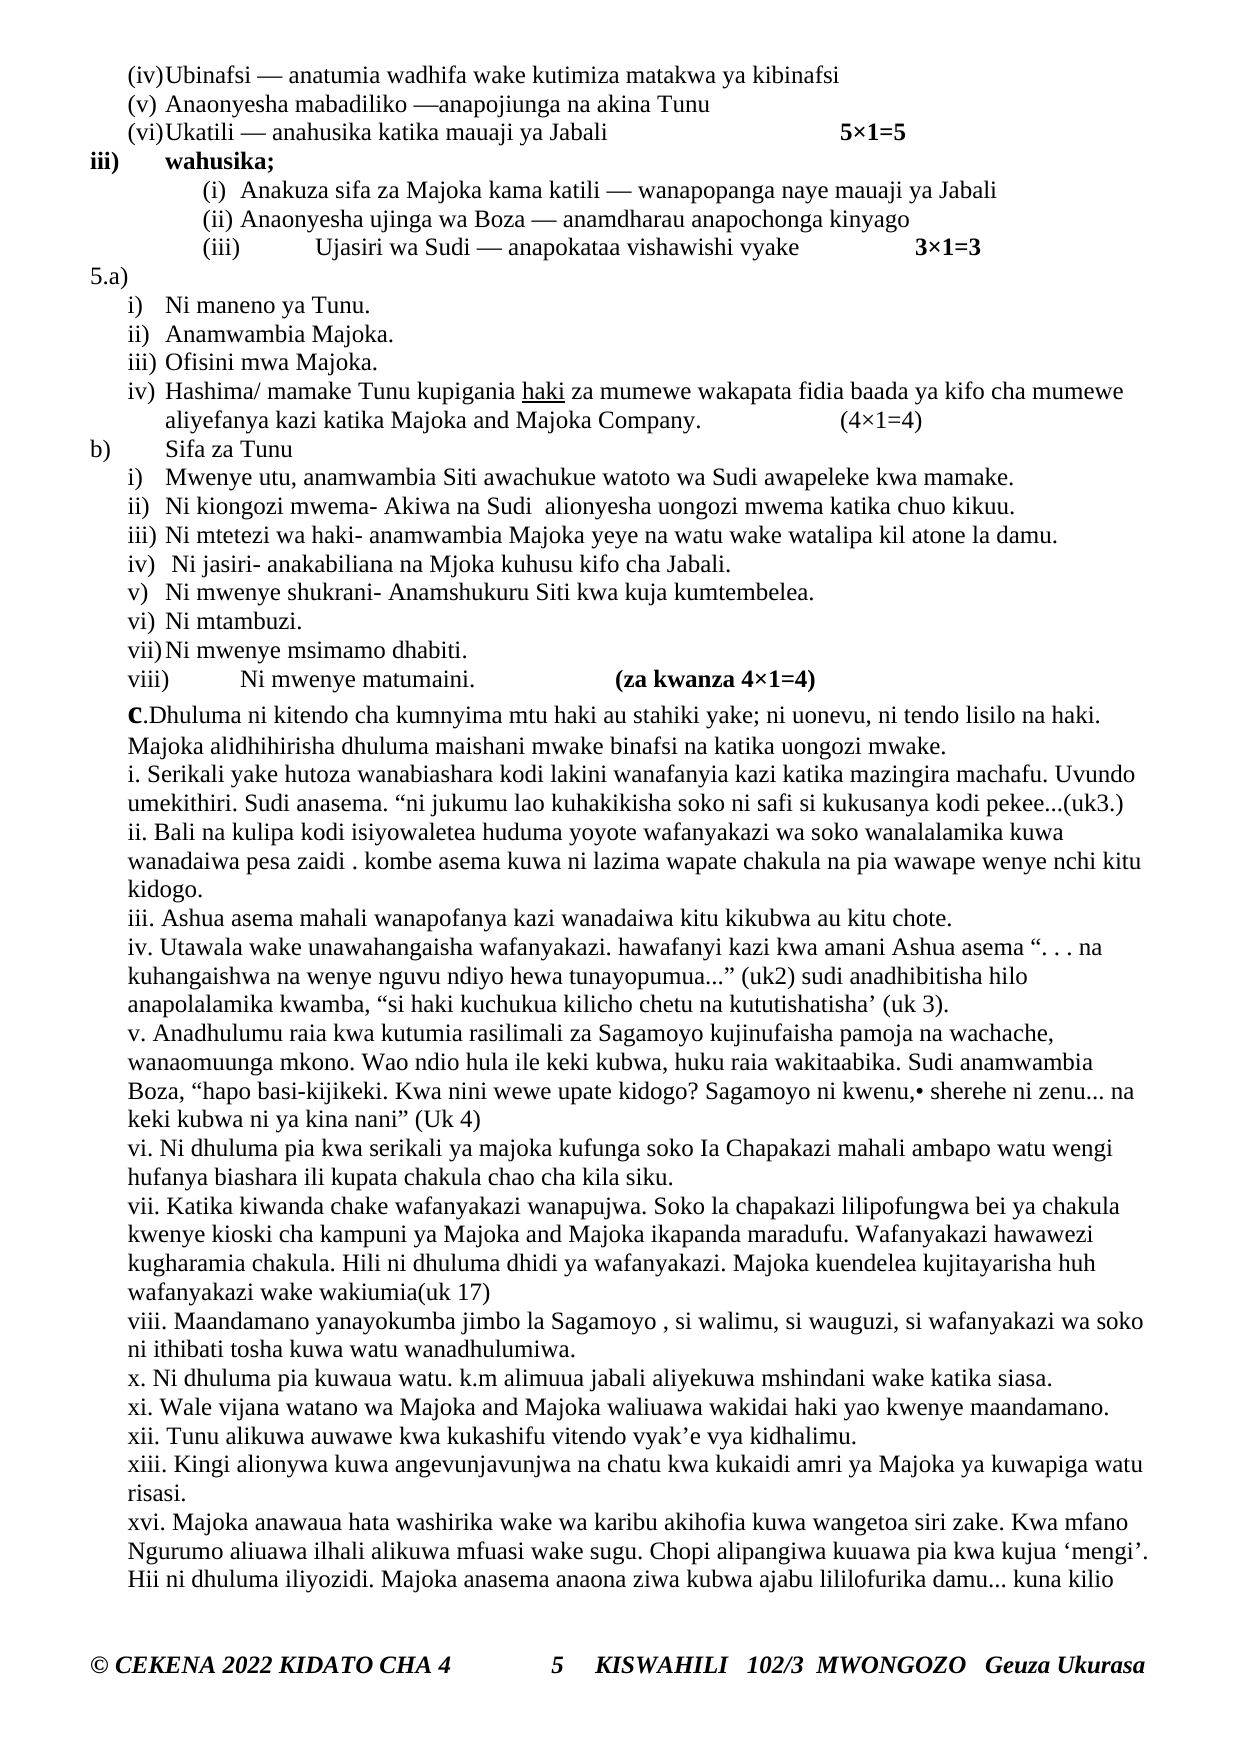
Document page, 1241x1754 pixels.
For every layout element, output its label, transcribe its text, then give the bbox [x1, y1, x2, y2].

text iii. Ashua asema mahali wanapofanya kazi wanadaiwa kitu kikubwa au kitu chote. [127, 903, 1150, 932]
list Ni mtambuzi. [127, 606, 1150, 635]
text i. Serikali yake hutoza wanabiashara kodi lakini wanafanyia kazi katika mazingira machafu. Uvundo umekithiri. Sudi anasema. “ni jukumu lao kuhakikisha soko ni safi si kukusanya kodi pekee...(uk3.) [127, 759, 1150, 817]
text 5.a) [90, 261, 1150, 290]
list Ni mtetezi wa haki- anamwambia Majoka yeye na watu wake watalipa kil atone la damu. [127, 520, 1150, 549]
list Ofisini mwa Majoka. [127, 347, 1150, 376]
list Ni mwenye matumaini. (za kwanza 4×1=4) [127, 664, 1150, 692]
list Ujasiri wa Sudi — anapokataa vishawishi vyake 3×1=3 [202, 232, 1150, 261]
text vi. Ni dhuluma pia kwa serikali ya majoka kufunga soko Ia Chapakazi mahali ambapo watu wengi hufanya biashara ili kupata chakula chao cha kila siku. [127, 1133, 1150, 1191]
list Ni mwenye shukrani- Anamshukuru Siti kwa kuja kumtembelea. [127, 577, 1150, 606]
text xii. Tunu alikuwa auwawe kwa kukashifu vitendo vyak’e vya kidhalimu. [127, 1421, 1150, 1449]
list Mwenye utu, anamwambia Siti awachukue watoto wa Sudi awapeleke kwa mamake. [127, 462, 1150, 491]
list Anakuza sifa za Majoka kama katili — wanapopanga naye mauaji ya Jabali [202, 175, 1150, 204]
text vii. Katika kiwanda chake wafanyakazi wanapujwa. Soko la chapakazi lilipofungwa bei ya chakula kwenye kioski cha kampuni ya Majoka and Majoka ikapanda maradufu. Wafanyakazi hawawezi kugharamia chakula. Hili ni dhuluma dhidi ya wafanyakazi. Majoka kuendelea kujitayarisha huh wafanyakazi wake wakiumia(uk 17) [127, 1191, 1150, 1306]
text viii. Maandamano yanayokumba jimbo la Sagamoyo , si walimu, si wauguzi, si wafanyakazi wa soko ni ithibati tosha kuwa watu wanadhulumiwa. [127, 1306, 1150, 1363]
text xiii. Kingi alionywa kuwa angevunjavunjwa na chatu kwa kukaidi amri ya Majoka ya kuwapiga watu risasi. [127, 1449, 1150, 1507]
list Hashima/ mamake Tunu kupigania haki za mumewe wakapata fidia baada ya kifo cha mumewe aliyefanya kazi katika Majoka and Majoka Company. (4×1=4) [127, 376, 1150, 434]
list Anaonyesha mabadiliko —anapojiunga na akina Tunu [127, 89, 1150, 117]
text c.Dhuluma ni kitendo cha kumnyima mtu haki au stahiki yake; ni uonevu, ni tendo lisilo na haki. Majoka alidhihirisha dhuluma maishani mwake binafsi na katika uongozi mwake. [127, 692, 1150, 759]
text ii. Bali na kulipa kodi isiyowaletea huduma yoyote wafanyakazi wa soko wanalalamika kuwa wanadaiwa pesa zaidi . kombe asema kuwa ni lazima wapate chakula na pia wawape wenye nchi kitu kidogo. [127, 817, 1150, 903]
text v. Anadhulumu raia kwa kutumia rasilimali za Sagamoyo kujinufaisha pamoja na wachache, wanaomuunga mkono. Wao ndio hula ile keki kubwa, huku raia wakitaabika. Sudi anamwambia Boza, “hapo basi-kijikeki. Kwa nini wewe upate kidogo? Sagamoyo ni kwenu,• sherehe ni zenu... na keki kubwa ni ya kina nani” (Uk 4) [127, 1018, 1150, 1133]
text iii) wahusika; [90, 146, 1150, 175]
text iv. Utawala wake unawahangaisha wafanyakazi. hawafanyi kazi kwa amani Ashua asema “. . . na kuhangaishwa na wenye nguvu ndiyo hewa tunayopumua...” (uk2) sudi anadhibitisha hilo anapolalamika kwamba, “si haki kuchukua kilicho chetu na kututishatisha’ (uk 3). [127, 932, 1150, 1018]
list Ni mwenye msimamo dhabiti. [127, 635, 1150, 664]
list Anamwambia Majoka. [127, 319, 1150, 347]
list Ubinafsi — anatumia wadhifa wake kutimiza matakwa ya kibinafsi [127, 60, 1150, 89]
text b) Sifa za Tunu [90, 434, 1150, 462]
text xi. Wale vijana watano wa Majoka and Majoka waliuawa wakidai haki yao kwenye maandamano. [127, 1392, 1150, 1421]
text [127, 1507, 1150, 1593]
list Anaonyesha ujinga wa Boza — anamdharau anapochonga kinyago [202, 204, 1150, 232]
list Ni maneno ya Tunu. [127, 290, 1150, 319]
list Ni jasiri- anakabiliana na Mjoka kuhusu kifo cha Jabali. [127, 549, 1150, 577]
text x. Ni dhuluma pia kuwaua watu. k.m alimuua jabali aliyekuwa mshindani wake katika siasa. [127, 1363, 1150, 1392]
list Ni kiongozi mwema- Akiwa na Sudi alionyesha uongozi mwema katika chuo kikuu. [127, 491, 1150, 520]
list Ukatili — anahusika katika mauaji ya Jabali 5×1=5 [127, 117, 1150, 146]
